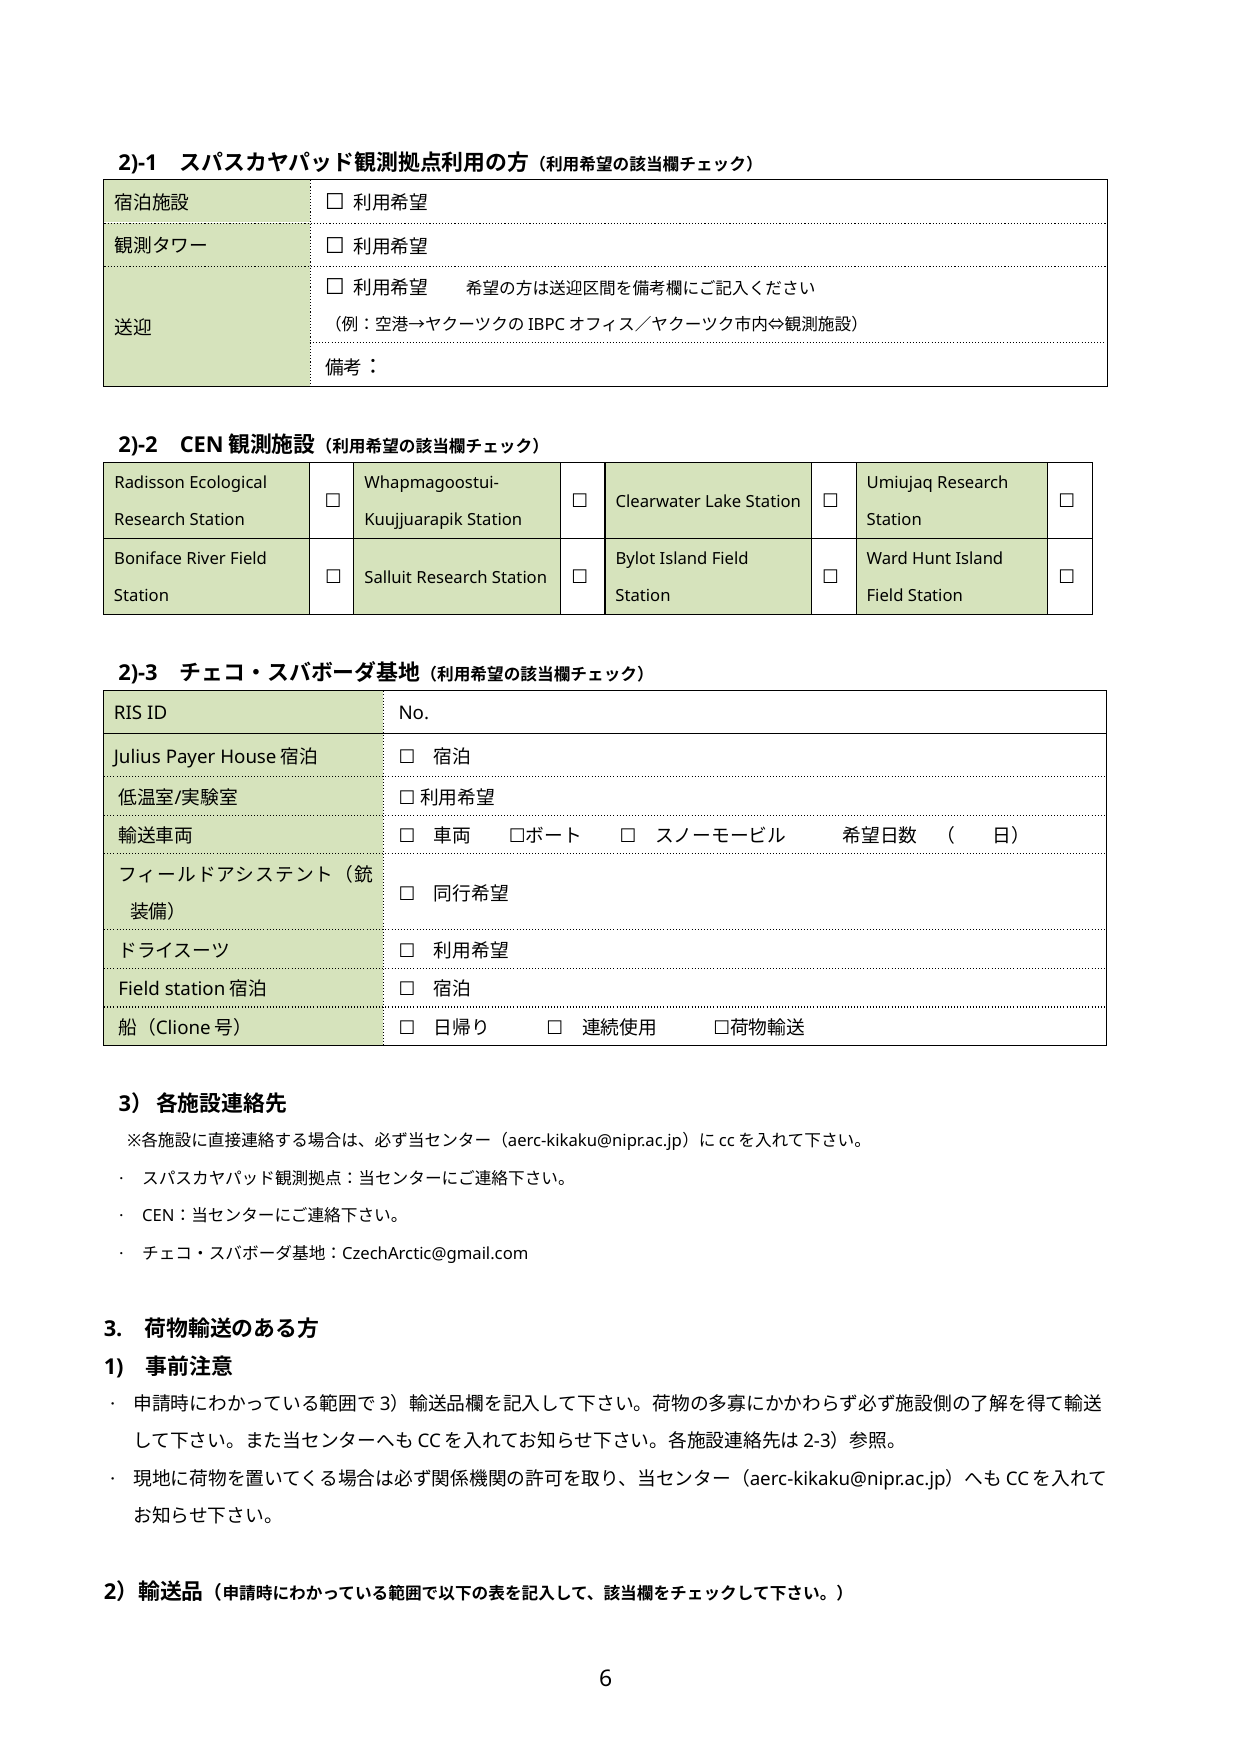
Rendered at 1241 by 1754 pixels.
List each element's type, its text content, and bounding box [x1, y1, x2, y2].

table_header Whapmagoostui-Kuujjuarapik Station [354, 463, 560, 538]
table_cell 観測タワー [104, 223, 310, 266]
list ※各施設に直接連絡する場合は、必ず当センター（aerc-kikaku@nipr.ac.jp）にccを入れて下さい。 [127, 1121, 1107, 1158]
text 2)-1 スパスカヤパッド観測拠点利用の方（利用希望の該当欄チェック） [118, 142, 1107, 179]
list CEN：当センターにご連絡下さい。 [118, 1196, 1107, 1233]
table_cell 車両 ボート スノーモービル 希望日数 （ 日） [384, 815, 1106, 853]
table_cell 利用希望 希望の方は送迎区間を備考欄にご記入ください （例：空港→ヤクーツクのIBPCオフィス／ヤクーツク市内⇔観測施設） [310, 266, 1107, 342]
table_cell 船（Clione号） [104, 1006, 383, 1045]
table_cell Julius Payer House宿泊 [104, 734, 383, 776]
table_cell 送迎 [104, 266, 310, 386]
text 1) 事前注意 [103, 1346, 1107, 1383]
text 2)-2 CEN観測施設（利用希望の該当欄チェック） [118, 424, 1107, 462]
table_header [310, 463, 353, 538]
table_cell 低温室/実験室 [104, 776, 383, 815]
list スパスカヤパッド観測拠点：当センターにご連絡下さい。 [118, 1158, 1107, 1196]
table_header RIS ID [104, 691, 383, 733]
table_header No. [384, 691, 1106, 733]
table_cell Field station宿泊 [104, 968, 383, 1006]
table_cell Boniface River Field Station [104, 539, 309, 614]
list 現地に荷物を置いてくる場合は必ず関係機関の許可を取り、当センター（aerc-kikaku@nipr.ac.jp）へもCCを入れてお知らせ下さい。 [109, 1458, 1107, 1533]
table_header [561, 463, 604, 538]
table_header 宿泊施設 [104, 180, 310, 222]
table_cell 利用希望 [384, 776, 1106, 815]
table_cell 備考： [310, 342, 1107, 386]
table_header Umiujaq Research Station [857, 463, 1047, 538]
list 2）輸送品（申請時にわかっている範囲で以下の表を記入して、該当欄をチェックして下さい。） [103, 1571, 1107, 1608]
table_cell 日帰り 連続使用 荷物輸送 [384, 1006, 1106, 1045]
text 3. 荷物輸送のある方 [103, 1308, 1107, 1346]
table_cell 宿泊 [384, 968, 1106, 1006]
table_cell Salluit Research Station [354, 539, 560, 614]
table_header [812, 463, 856, 538]
table_cell Ward Hunt Island Field Station [857, 539, 1047, 614]
table_cell Bylot Island Field Station [606, 539, 811, 614]
table_cell 利用希望 [310, 223, 1107, 266]
table_cell 同行希望 [384, 853, 1106, 929]
list 各施設連絡先 [118, 1083, 1107, 1121]
table_cell 輸送車両 [104, 815, 383, 853]
table_header 利用希望 [310, 180, 1107, 222]
list 申請時にわかっている範囲で3）輸送品欄を記入して下さい。荷物の多寡にかかわらず必ず施設側の了解を得て輸送して下さい。また当センターへもCCを入れてお知らせ下さい。各施設連絡先は2-3）参照。 [109, 1383, 1107, 1458]
table_cell フィールドアシステント（銃装備） [104, 853, 383, 929]
table_cell 宿泊 [384, 734, 1106, 776]
list チェコ・スバボーダ基地：CzechArctic@gmail.com [118, 1233, 1107, 1271]
table_cell 利用希望 [384, 929, 1106, 968]
table_cell ドライスーツ [104, 929, 383, 968]
table_header Radisson Ecological Research Station [104, 463, 309, 538]
text 2)-3 チェコ・スバボーダ基地（利用希望の該当欄チェック） [118, 653, 1107, 690]
table_header Clearwater Lake Station [606, 463, 811, 538]
